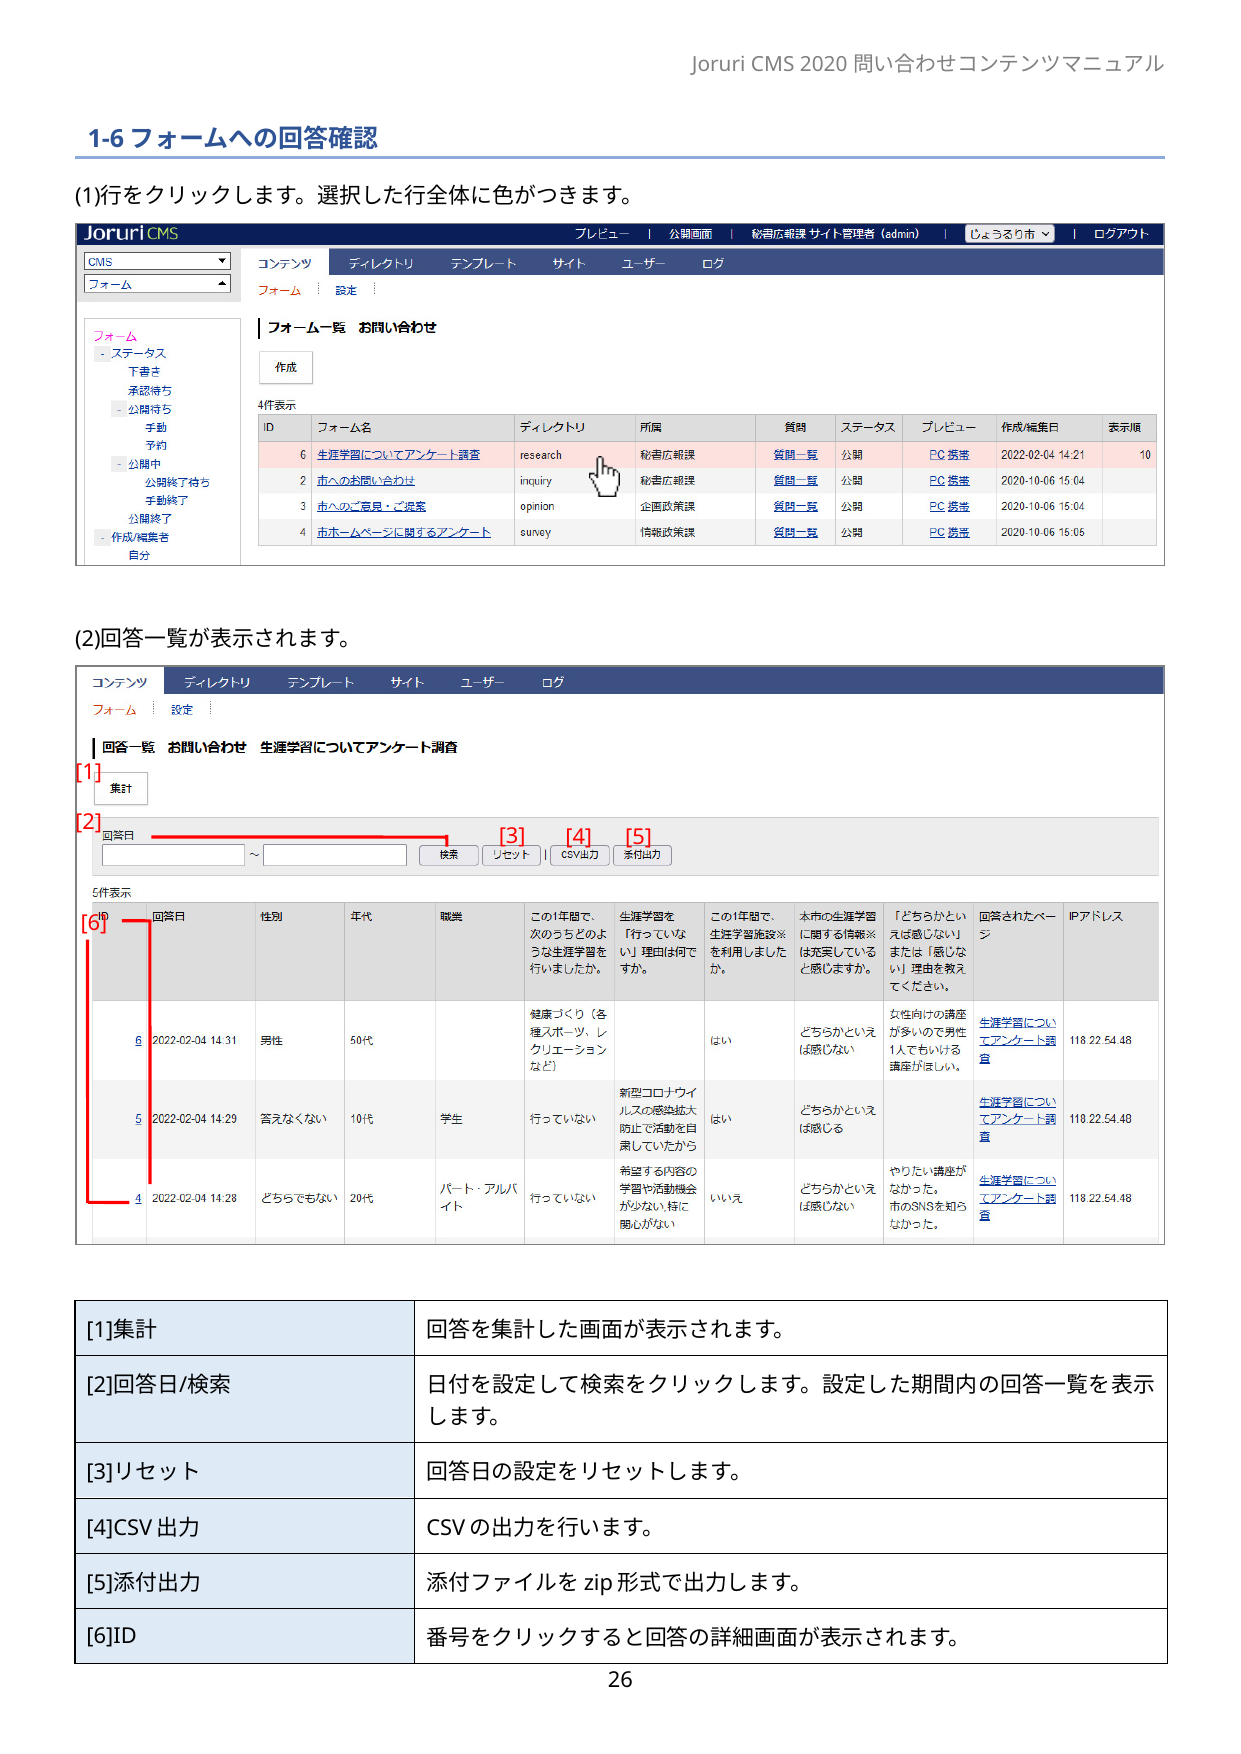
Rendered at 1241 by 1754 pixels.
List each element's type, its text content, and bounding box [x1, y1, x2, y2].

table_header 回答を集計した画面が表示されます。 [415, 1301, 1167, 1355]
table_cell [3]リセット [76, 1443, 414, 1497]
table_cell CSVの出力を行います。 [415, 1499, 1167, 1553]
text (1)行をクリックします。選択した行全体に色がつきます。 [75, 178, 1165, 210]
table_cell [5]添付出力 [76, 1554, 414, 1608]
table_cell 番号をクリックすると回答の詳細画面が表示されます。 [415, 1609, 1167, 1663]
picture [77, 667, 1164, 1244]
table_cell 日付を設定して検索をクリックします。設定した期間内の回答一覧を表示します。 [415, 1356, 1167, 1442]
table_cell 添付ファイルをzip形式で出力します。 [415, 1554, 1167, 1608]
text (2)回答一覧が表示されます。 [75, 621, 1165, 653]
picture [77, 224, 1164, 565]
table_header [1]集計 [76, 1301, 414, 1355]
table_cell [2]回答日/検索 [76, 1356, 414, 1442]
text 1-6フォームへの回答確認 [75, 118, 1165, 156]
table_cell 回答日の設定をリセットします。 [415, 1443, 1167, 1497]
table_cell [4]CSV出力 [76, 1499, 414, 1553]
table_cell [6]ID [76, 1609, 414, 1663]
